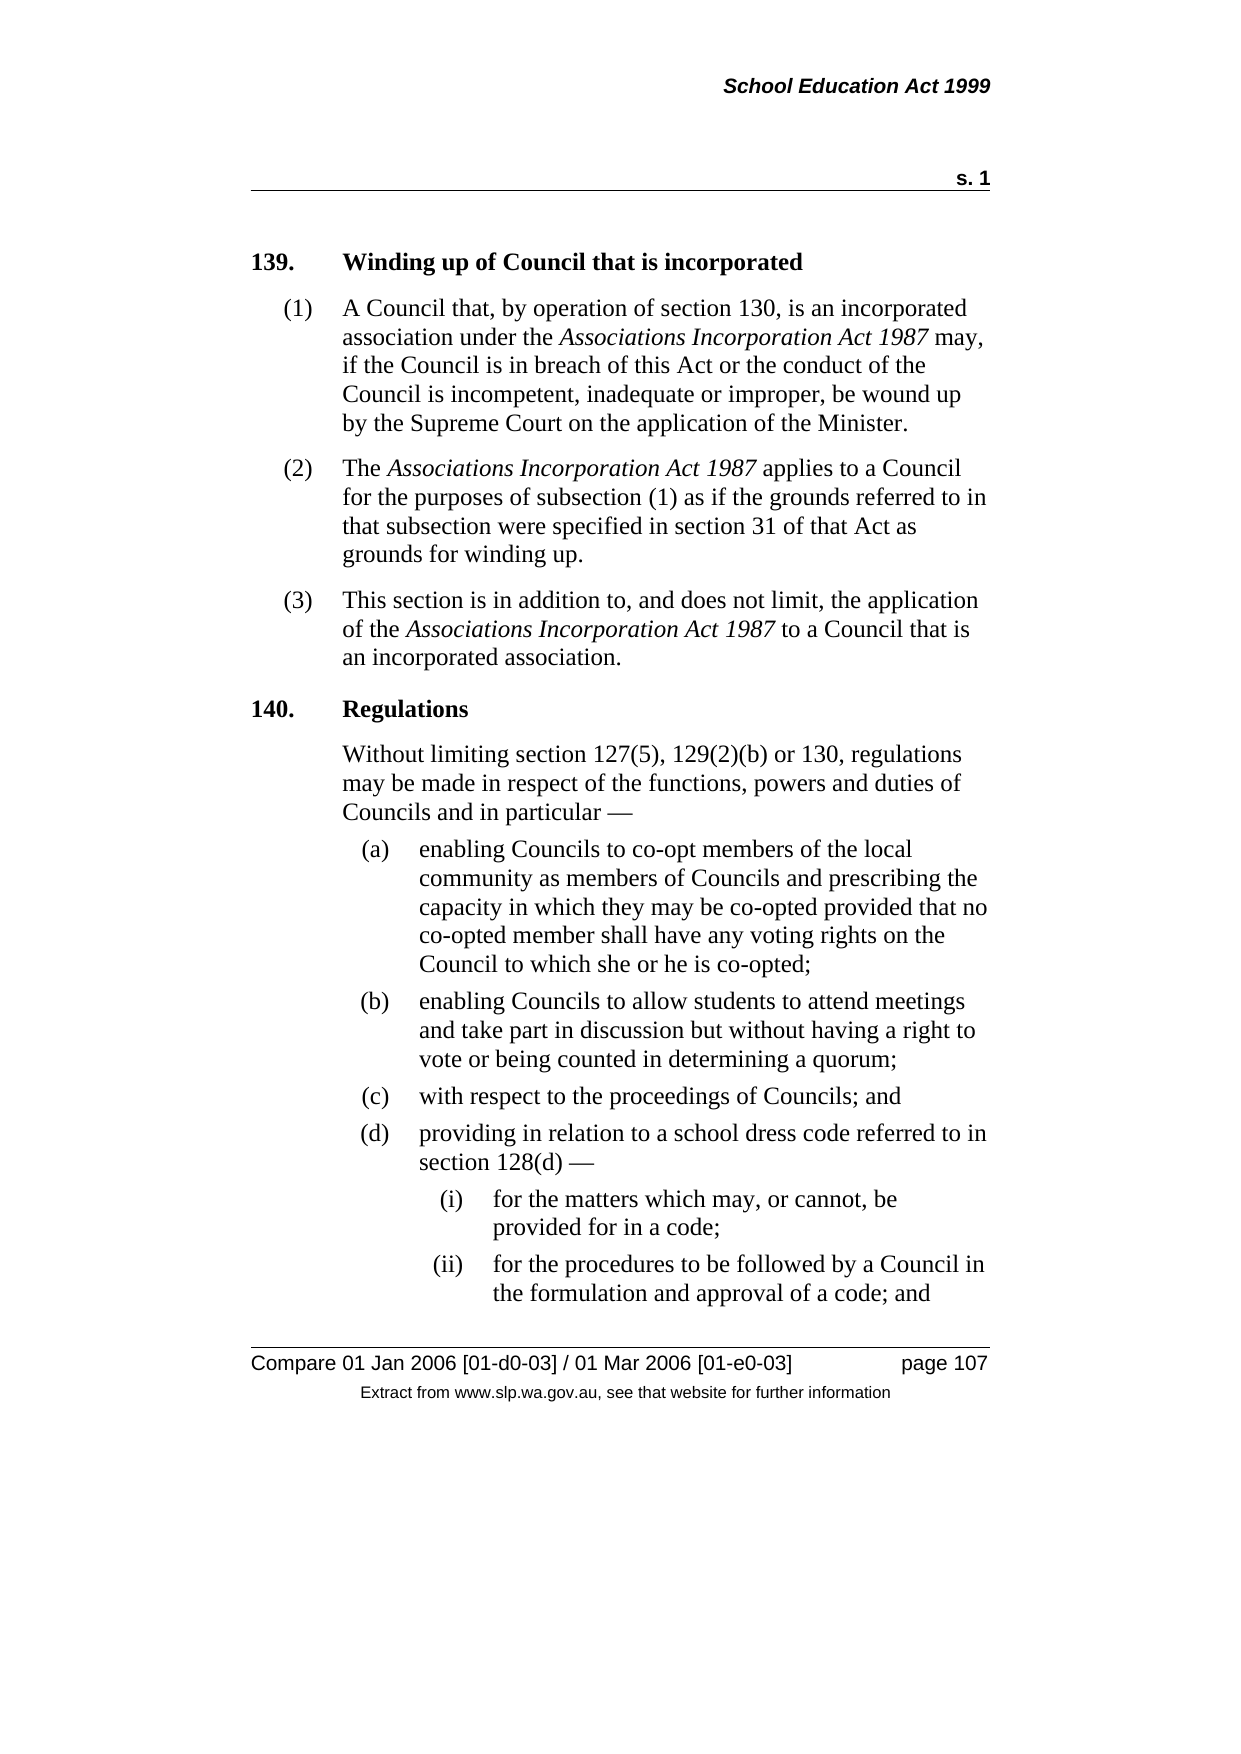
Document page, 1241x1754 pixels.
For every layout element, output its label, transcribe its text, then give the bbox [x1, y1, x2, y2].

text (3) This section is in addition to, and does not limit, the application of the Associations Incorporation Act 1987 to a Council that is an incorporated association. [251, 585, 990, 671]
subtitle 140. Regulations [251, 694, 990, 723]
text (a) enabling Councils to co-opt members of the local community as members of Councils and prescribing the capacity in which they may be co-opted provided that no co-opted member shall have any voting rights on the Council to which she or he is co-opted; [251, 834, 990, 978]
text (2) The Associations Incorporation Act 1987 applies to a Council for the purposes of subsection (1) as if the grounds referred to in that subsection were specified in section 31 of that Act as grounds for winding up. [251, 453, 990, 568]
text Without limiting section 127(5), 129(2)(b) or 130, regulations may be made in respect of the functions, powers and duties of Councils and in particular — [251, 739, 990, 826]
text (ii) for the procedures to be followed by a Council in the formulation and approval of a code; and [251, 1249, 990, 1307]
text (b) enabling Councils to allow students to attend meetings and take part in discussion but without having a right to vote or being counted in determining a quorum; [251, 986, 990, 1072]
text (c) with respect to the proceedings of Councils; and [251, 1081, 990, 1109]
text (i) for the matters which may, or cannot, be provided for in a code; [251, 1184, 990, 1241]
subtitle 139. Winding up of Council that is incorporated [251, 247, 990, 276]
text (d) providing in relation to a school dress code referred to in section 128(d) — [251, 1118, 990, 1175]
text (1) A Council that, by operation of section 130, is an incorporated association under the Associations Incorporation Act 1987 may, if the Council is in breach of this Act or the conduct of the Council is incompetent, inadequate or improper, be wound up by the Supreme Court on the application of the Minister. [251, 293, 990, 437]
